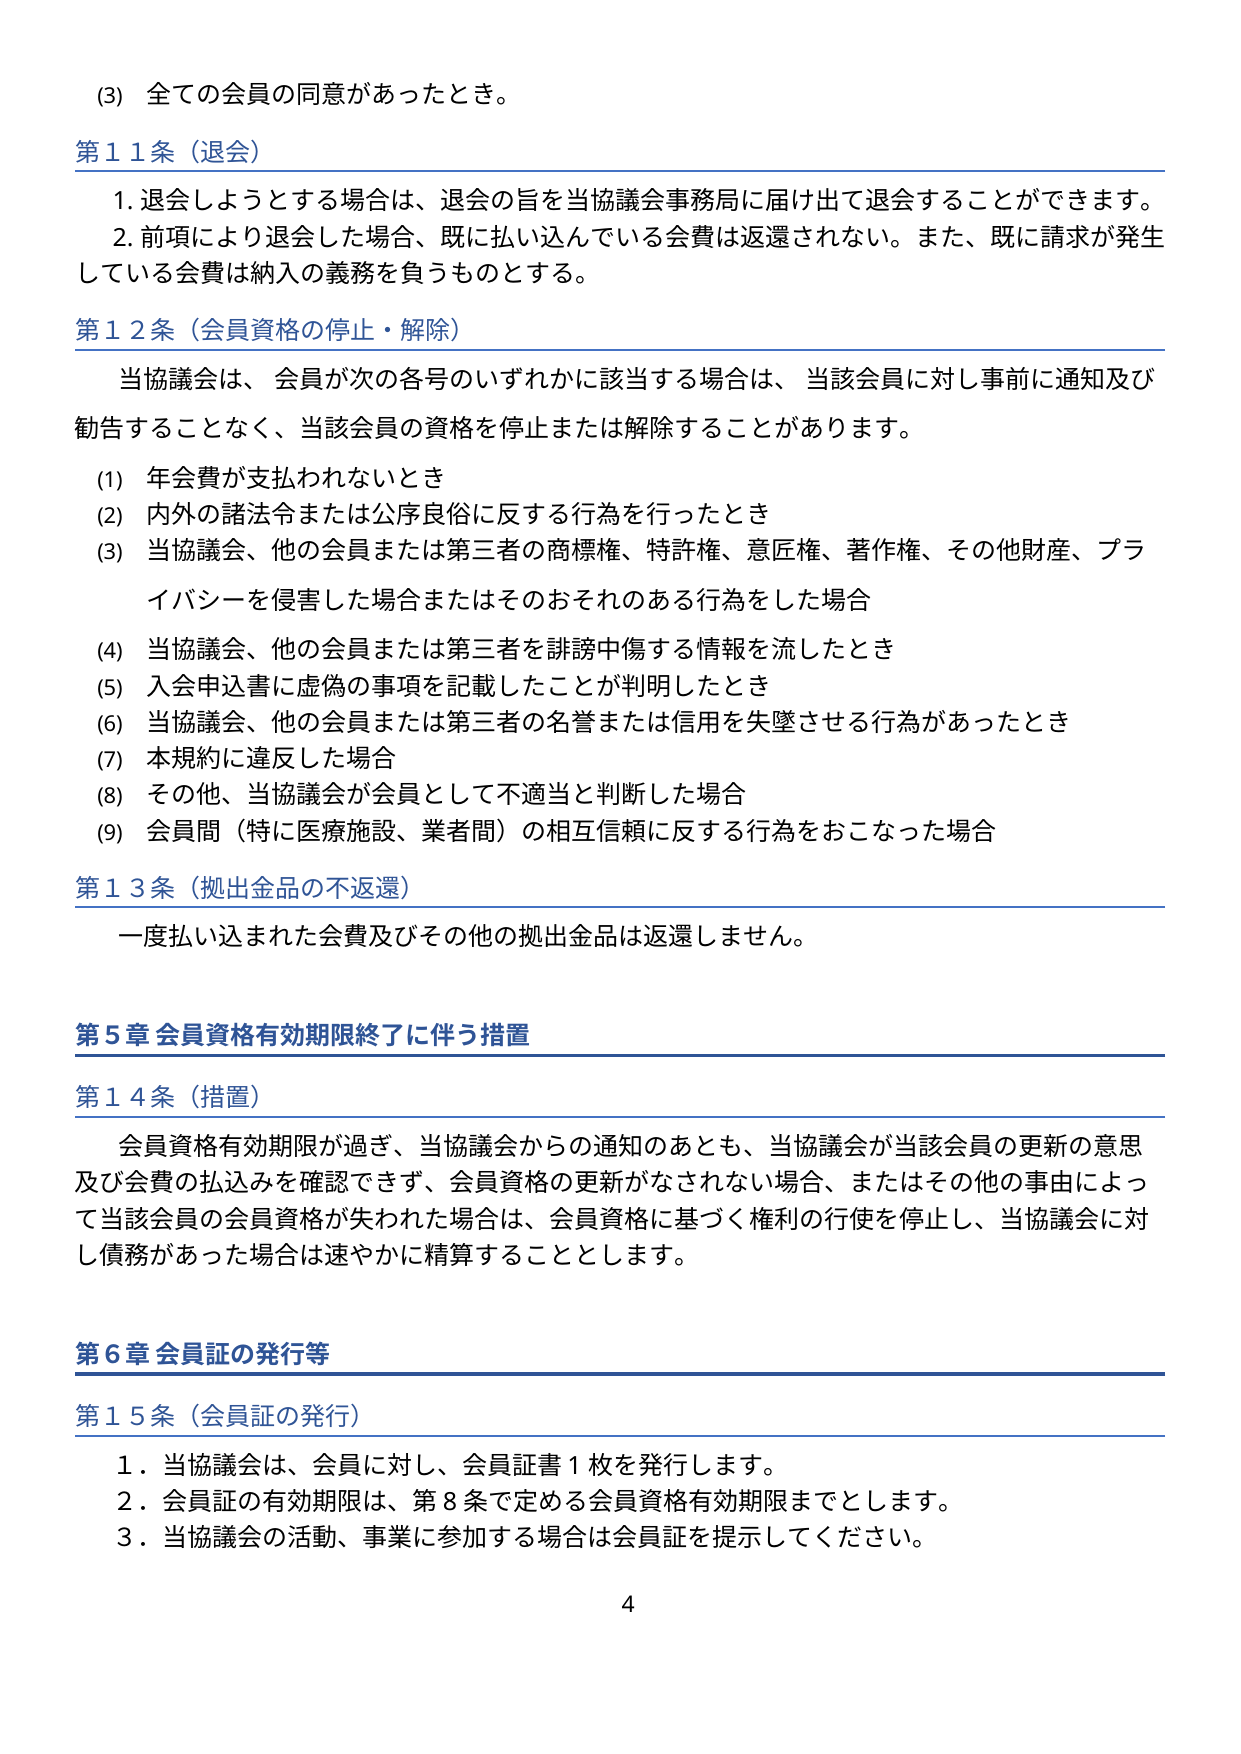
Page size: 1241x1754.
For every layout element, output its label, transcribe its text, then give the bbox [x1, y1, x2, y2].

text 当協議会は、 会員が次の各号のいずれかに該当する場合は、 当該会員に対し事前に通知及び勧告することなく、当該会員の資格を停止または解除することがあります。 [74, 359, 1165, 445]
list 当協議会、他の会員または第三者の商標権、特許権、意匠権、著作権、その他財産、プライバシーを侵害した場合またはそのおそれのある行為をした場合 [97, 531, 1165, 616]
subtitle 第５章 会員資格有効期限終了に伴う措置 [75, 1016, 1165, 1054]
text ３．当協議会の活動、事業に参加する場合は会員証を提示してください。 [74, 1518, 1165, 1554]
text 一度払い込まれた会費及びその他の拠出金品は返還しません。 [74, 917, 1165, 953]
list 内外の諸法令または公序良俗に反する行為を行ったとき [97, 494, 1165, 531]
list 入会申込書に虚偽の事項を記載したことが判明したとき [97, 666, 1165, 702]
list 年会費が支払われないとき [97, 458, 1165, 494]
list その他、当協議会が会員として不適当と判断した場合 [97, 775, 1165, 811]
list 当協議会、他の会員または第三者を誹謗中傷する情報を流したとき [97, 630, 1165, 666]
subtitle 第１５条（会員証の発行） [75, 1396, 1165, 1435]
text 1. 退会しようとする場合は、退会の旨を当協議会事務局に届け出て退会することができます。 [75, 181, 1165, 217]
list 当協議会、他の会員または第三者の名誉または信用を失墜させる行為があったとき [97, 702, 1165, 738]
text ２．会員証の有効期限は、第 8 条で定める会員資格有効期限までとします。 [74, 1481, 1165, 1518]
text 2. 前項により退会した場合、既に払い込んでいる会費は返還されない。また、既に請求が発生している会費は納入の義務を負うものとする。 [75, 217, 1165, 289]
subtitle 第１１条（退会） [75, 132, 1165, 170]
text 会員資格有効期限が過ぎ、当協議会からの通知のあとも、当協議会が当該会員の更新の意思及び会費の払込みを確認できず、会員資格の更新がなされない場合、またはその他の事由によって当該会員の会員資格が失われた場合は、会員資格に基づく権利の行使を停止し、当協議会に対し債務があった場合は速やかに精算することとします。 [74, 1127, 1165, 1272]
list 本規約に違反した場合 [97, 738, 1165, 775]
subtitle 第１３条（拠出金品の不返還） [75, 868, 1165, 906]
subtitle 第１２条（会員資格の停止・解除） [75, 310, 1165, 349]
subtitle 第１４条（措置） [75, 1078, 1165, 1116]
text １．当協議会は、会員に対し、会員証書1 枚を発行します。 [74, 1445, 1165, 1481]
list 全ての会員の同意があったとき。 [97, 75, 1165, 111]
list 会員間（特に医療施設、業者間）の相互信頼に反する行為をおこなった場合 [97, 811, 1165, 847]
subtitle 第６章 会員証の発行等 [75, 1334, 1165, 1372]
